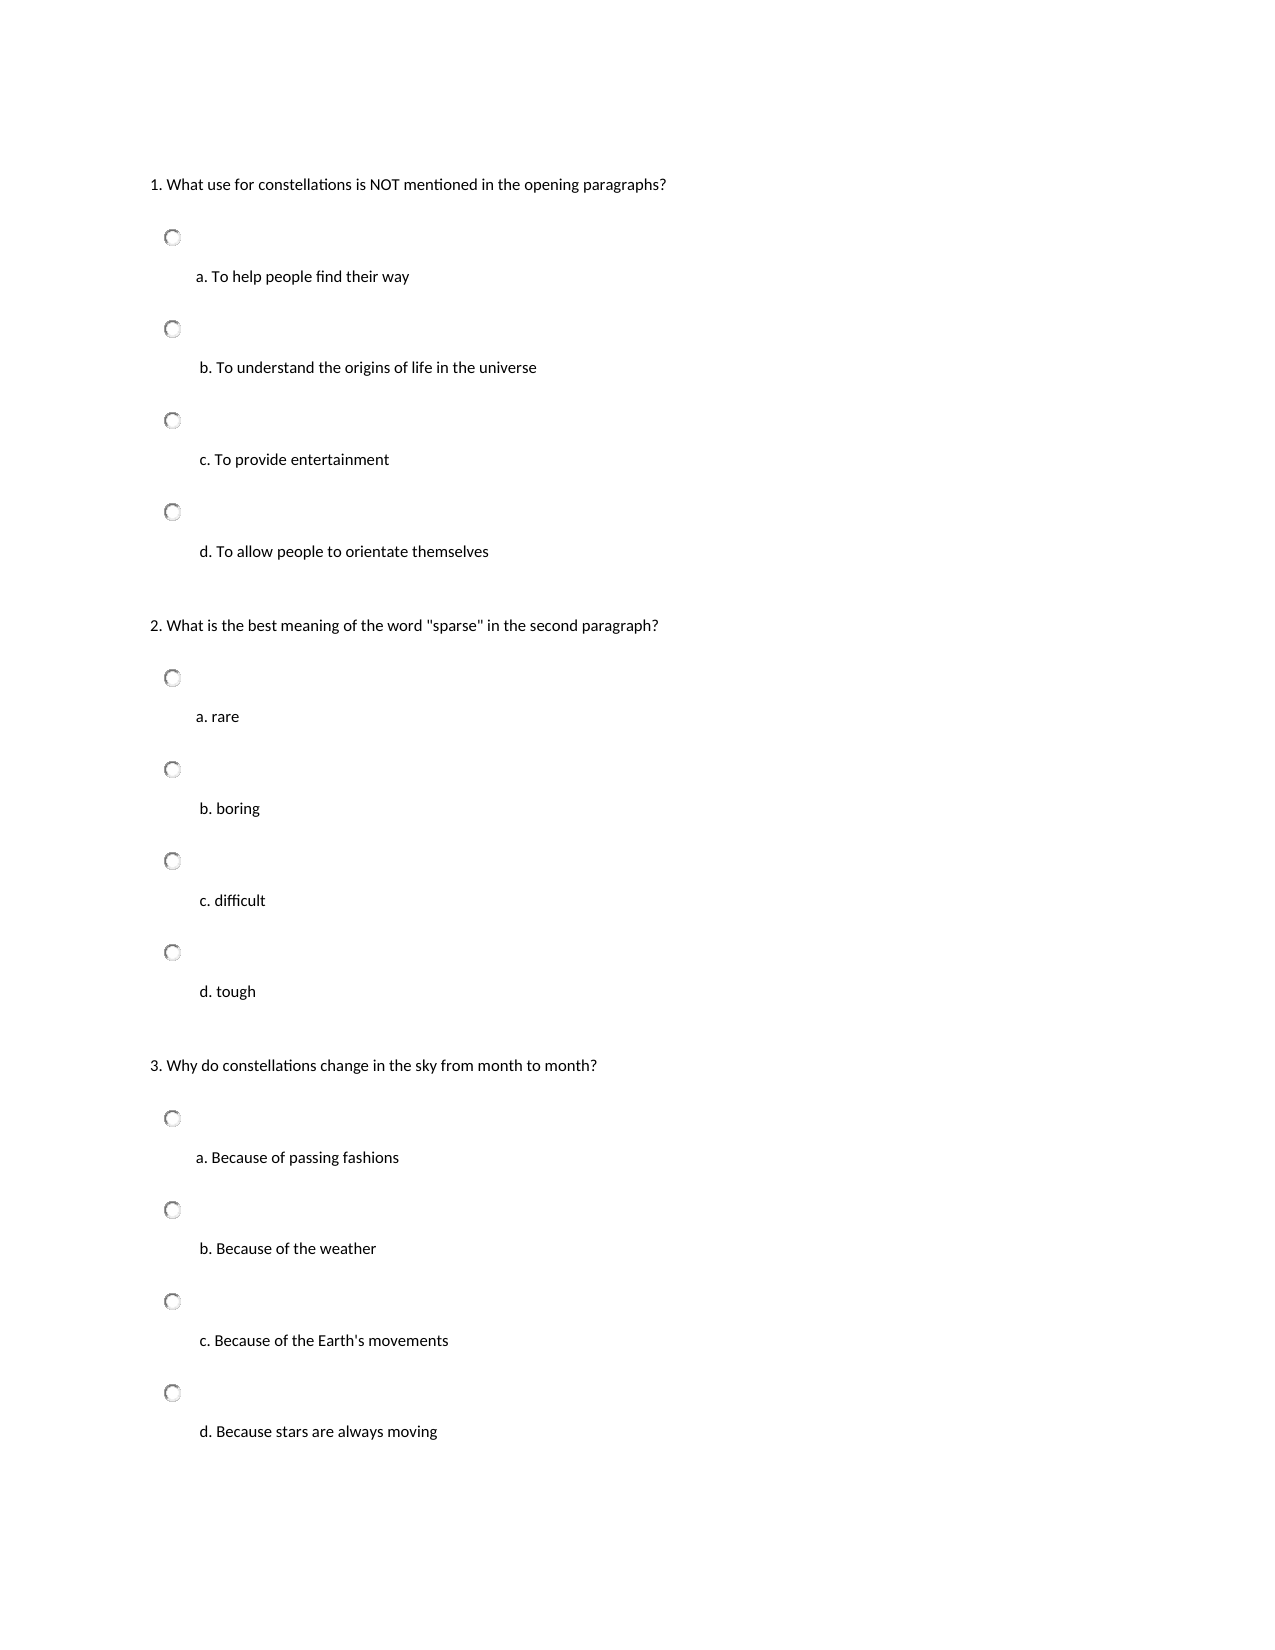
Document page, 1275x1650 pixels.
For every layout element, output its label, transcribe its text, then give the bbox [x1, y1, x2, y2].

text c. difficult [150, 848, 1125, 910]
text 3. Why do constellations change in the sky from month to month? [150, 1031, 1125, 1076]
text 1. What use for constellations is NOT mentioned in the opening paragraphs? [150, 150, 1125, 195]
text a. To help people find their way [150, 224, 1125, 287]
text b. boring [150, 756, 1125, 818]
text b. Because of the weather [150, 1197, 1125, 1259]
text a. rare [150, 664, 1125, 727]
text c. To provide entertainment [150, 407, 1125, 470]
text d. Because stars are always moving [150, 1380, 1125, 1442]
text a. Because of passing fashions [150, 1105, 1125, 1167]
text 2. What is the best meaning of the word "sparse" in the second paragraph? [150, 590, 1125, 635]
text d. To allow people to orientate themselves [150, 499, 1125, 561]
text c. Because of the Earth's movements [150, 1288, 1125, 1351]
text d. tough [150, 939, 1125, 1002]
text b. To understand the origins of life in the universe [150, 316, 1125, 378]
